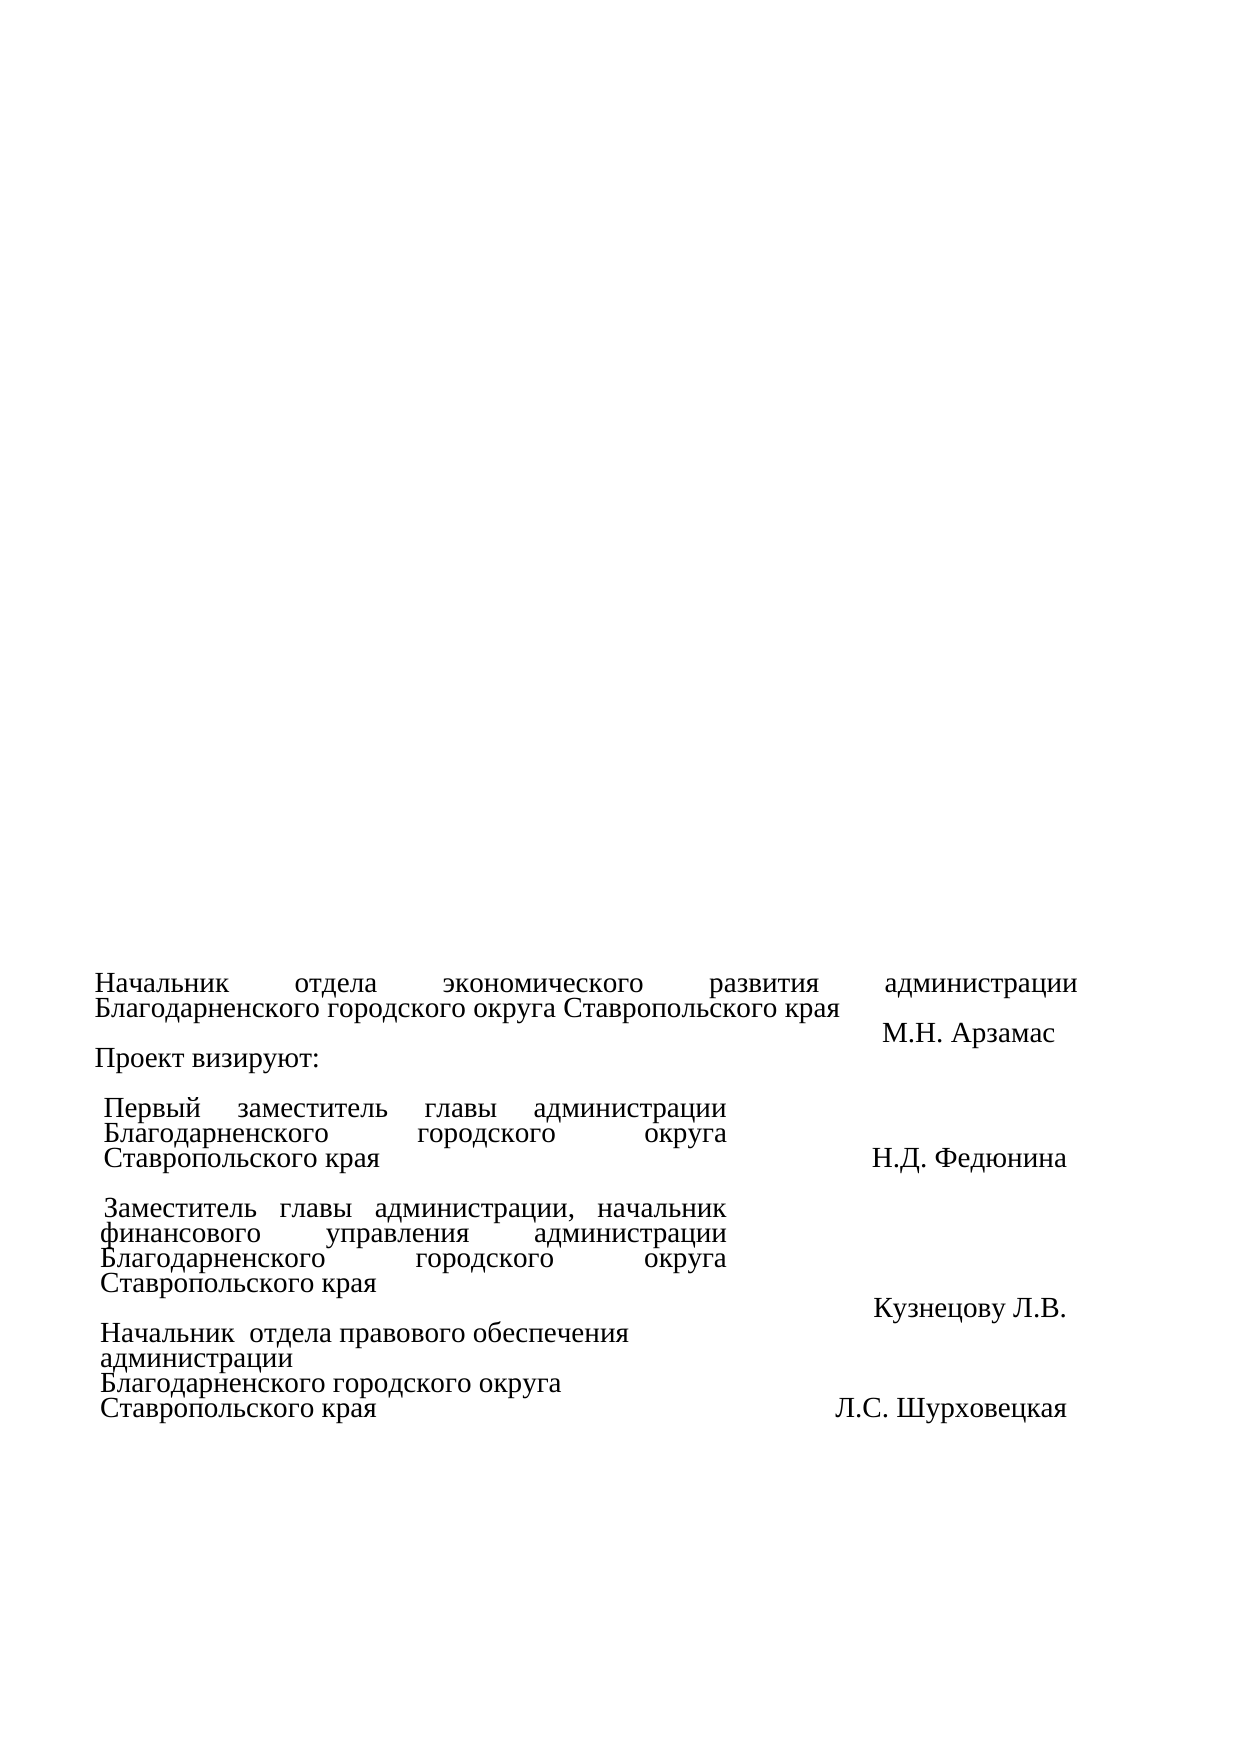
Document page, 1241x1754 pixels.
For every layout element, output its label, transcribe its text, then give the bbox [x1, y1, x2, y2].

table_cell Начальник отдела правового обеспечения администрации Благодарненского городского округа Ставропольского края [89, 1323, 738, 1423]
table_header Н.Д. Федюнина [738, 1098, 1078, 1198]
table_cell Л.С. Шурховецкая [738, 1323, 1078, 1423]
text Проект визируют: [207, 1048, 1181, 1073]
table_cell Заместитель главы администрации, начальник финансового управления администрации Благодарненского городского округа Ставропольского края [89, 1198, 738, 1323]
text М.Н. Арзамас [94, 1023, 1078, 1048]
table_header Первый заместитель главы администрации Благодарненского городского округа Ставропольского края [89, 1098, 738, 1198]
table_cell Кузнецову Л.В. [738, 1198, 1078, 1323]
text Начальник отдела экономического развития администрации Благодарненского городского округа Ставропольского края [94, 973, 1078, 1023]
